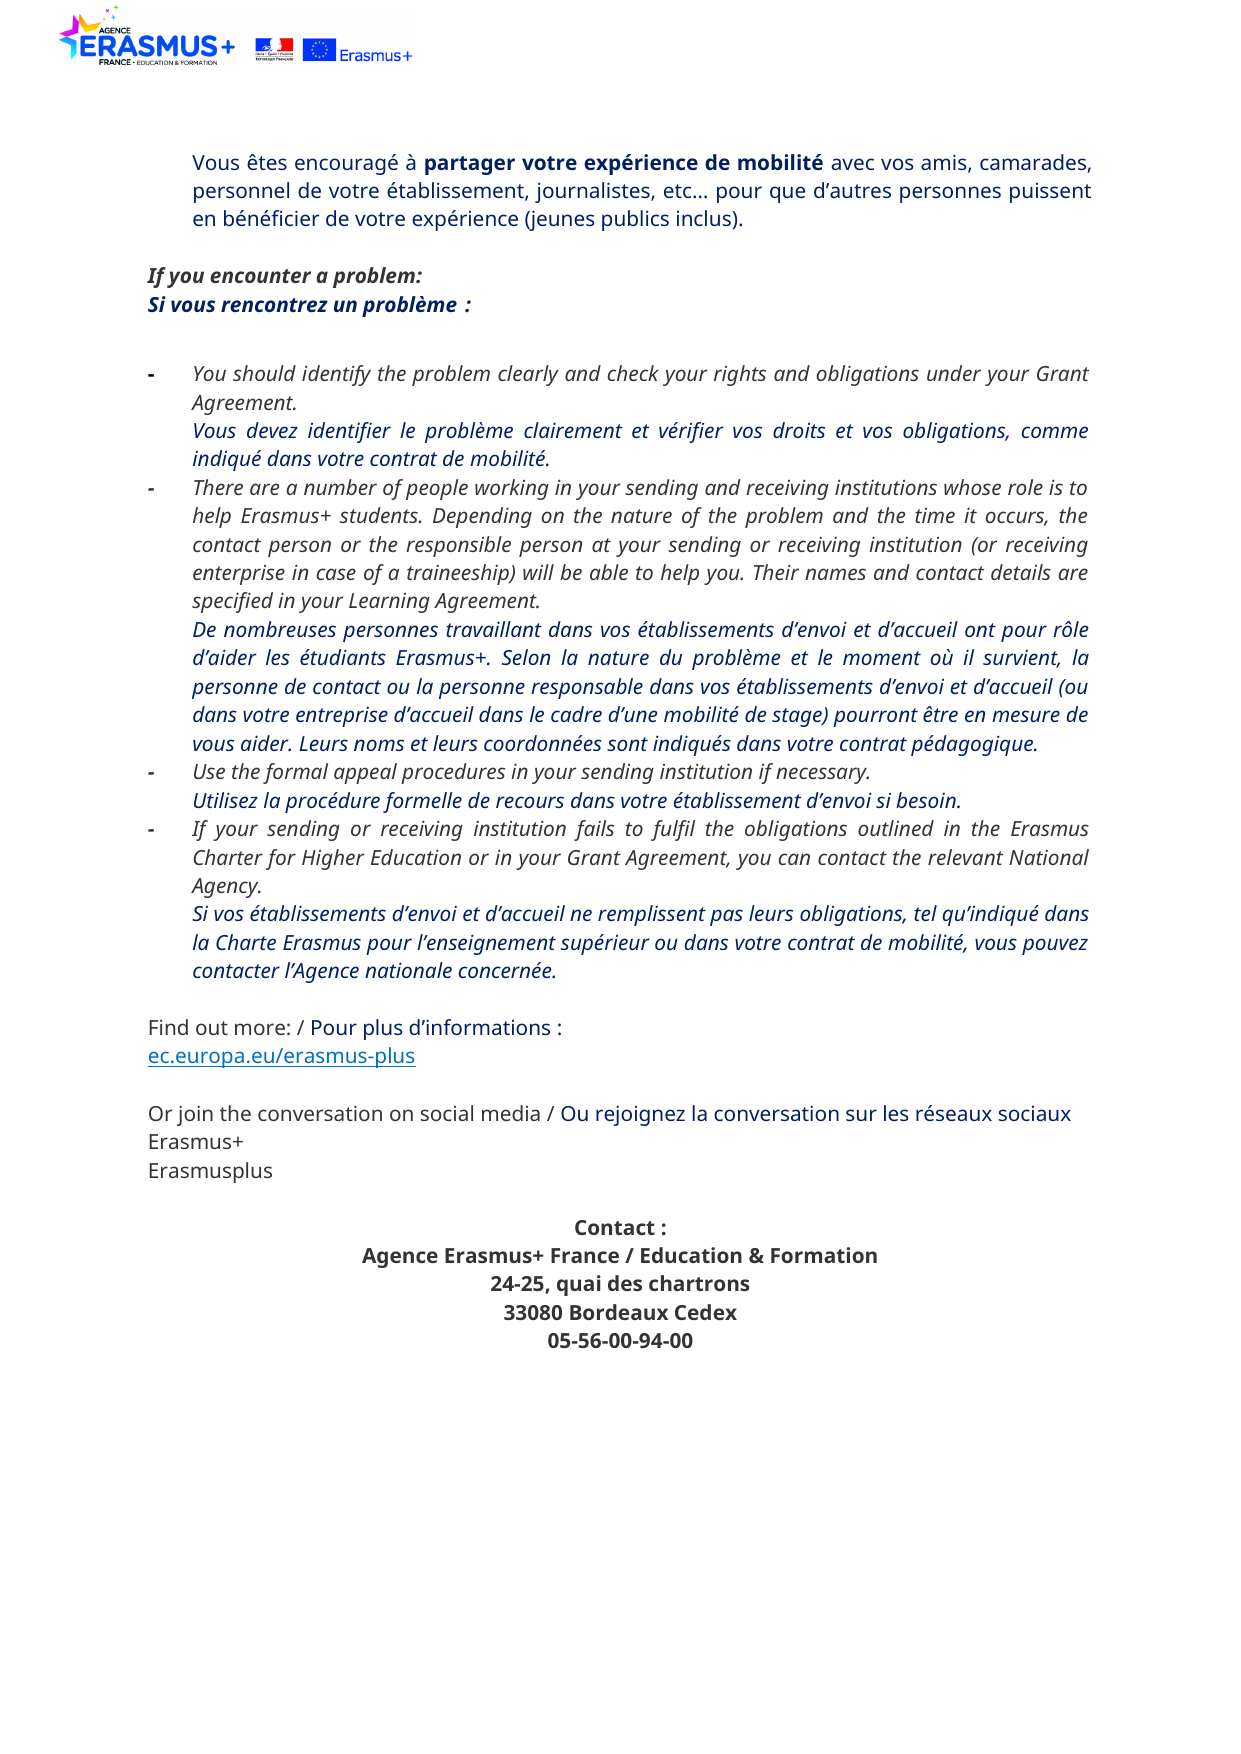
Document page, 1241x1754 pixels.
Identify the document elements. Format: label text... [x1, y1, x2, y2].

text Erasmusplus [148, 1156, 1093, 1184]
text Contact : [148, 1213, 1093, 1241]
list You should identify the problem clearly and check your rights and obligations under your Grant Agreement. [148, 359, 1093, 416]
text Vous êtes encouragé à partager votre expérience de mobilité avec vos amis, camarades, personnel de votre établissement, journalistes, etc… pour que d’autres personnes puissent en bénéficier de votre expérience (jeunes publics inclus). [192, 148, 1093, 233]
text Find out more: / Pour plus d’informations : [148, 1013, 1093, 1042]
text Si vous rencontrez un problème : [148, 290, 1093, 318]
text Utilisez la procédure formelle de recours dans votre établissement d’envoi si besoin. [192, 786, 1093, 814]
text De nombreuses personnes travaillant dans vos établissements d’envoi et d’accueil ont pour rôle d’aider les étudiants Erasmus+. Selon la nature du problème et le moment où il survient, la personne de contact ou la personne responsable dans vos établissements d’envoi et d’accueil (ou dans votre entreprise d’accueil dans le cadre d’une mobilité de stage) pourront être en mesure de vous aider. Leurs noms et leurs coordonnées sont indiqués dans votre contrat pédagogique. [192, 615, 1093, 757]
text Or join the conversation on social media / Ou rejoignez la conversation sur les réseaux sociaux [148, 1099, 1093, 1127]
picture [58, 5, 412, 65]
text Erasmus+ [148, 1127, 1093, 1156]
text If you encounter a problem: [148, 261, 1093, 290]
list If your sending or receiving institution fails to fulfil the obligations outlined in the Erasmus Charter for Higher Education or in your Grant Agreement, you can contact the relevant National Agency. [148, 814, 1093, 899]
text Si vos établissements d’envoi et d’accueil ne remplissent pas leurs obligations, tel qu’indiqué dans la Charte Erasmus pour l’enseignement supérieur ou dans votre contrat de mobilité, vous pouvez contacter l’Agence nationale concernée. [192, 899, 1093, 985]
text 33080 Bordeaux Cedex [148, 1298, 1093, 1326]
text 24-25, quai des chartrons [148, 1269, 1093, 1298]
text Vous devez identifier le problème clairement et vérifier vos droits et vos obligations, comme indiqué dans votre contrat de mobilité. [192, 416, 1093, 473]
text Agence Erasmus+ France / Education & Formation [148, 1241, 1093, 1269]
text 05-56-00-94-00 [148, 1326, 1093, 1355]
list There are a number of people working in your sending and receiving institutions whose role is to help Erasmus+ students. Depending on the nature of the problem and the time it occurs, the contact person or the responsible person at your sending or receiving institution (or receiving enterprise in case of a traineeship) will be able to help you. Their names and contact details are specified in your Learning Agreement. [148, 473, 1093, 615]
text ec.europa.eu/erasmus-plus [148, 1042, 1093, 1070]
list Use the formal appeal procedures in your sending institution if necessary. [148, 757, 1093, 786]
